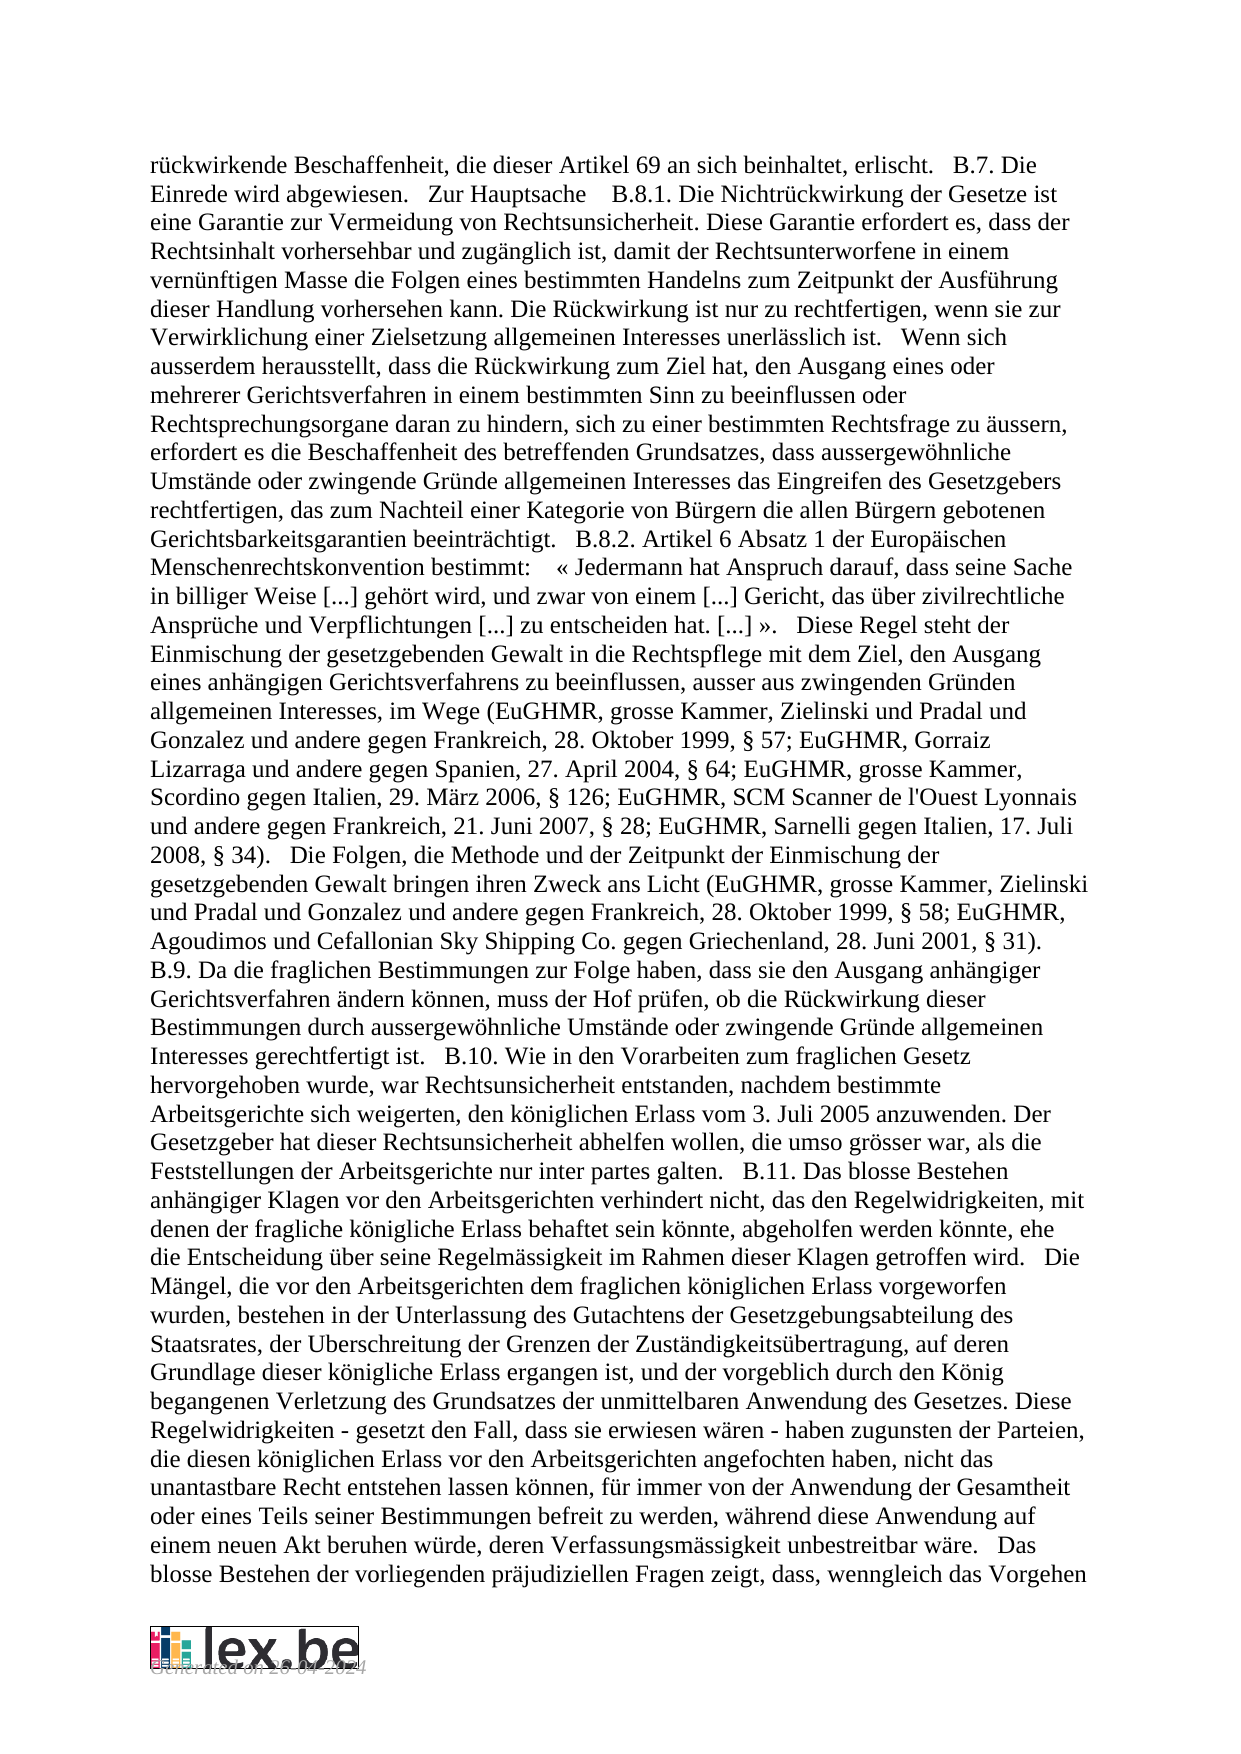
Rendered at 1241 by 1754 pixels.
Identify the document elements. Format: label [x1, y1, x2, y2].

text [150, 150, 1090, 1587]
picture [151, 1627, 358, 1668]
